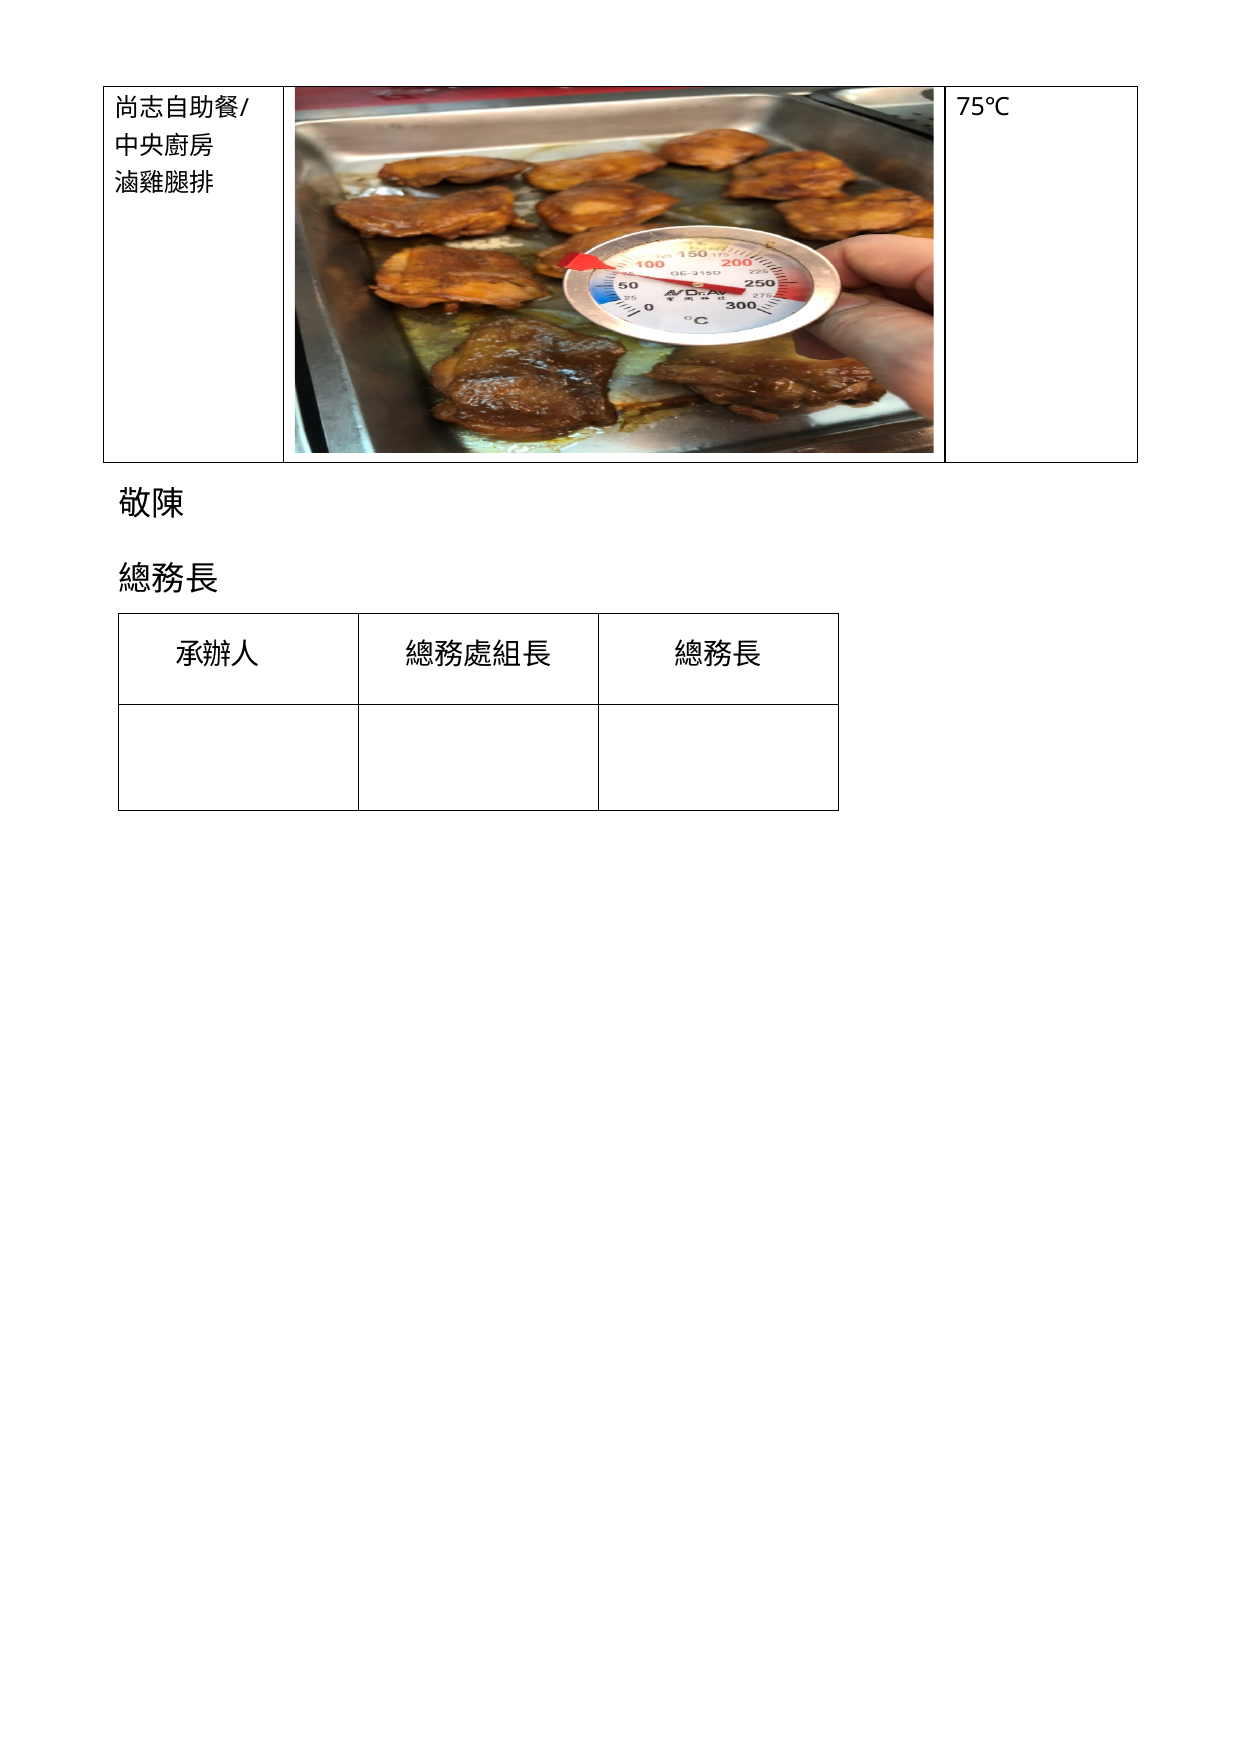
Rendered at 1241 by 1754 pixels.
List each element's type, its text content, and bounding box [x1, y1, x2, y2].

text 敬陳 [118, 463, 1122, 538]
picture [294, 87, 934, 453]
table_cell 尚志自助餐/中央廚房 滷雞腿排 [104, 87, 283, 462]
table_header 總務長 [599, 614, 838, 703]
table_cell [359, 705, 598, 810]
table_cell [119, 705, 358, 810]
table_cell [284, 87, 944, 462]
table_cell 75℃ [946, 87, 1137, 462]
table_header 總務處組長 [359, 614, 598, 703]
table_header 承辦人 [119, 614, 358, 703]
table_cell [599, 705, 838, 810]
text 總務長 [118, 538, 1122, 613]
